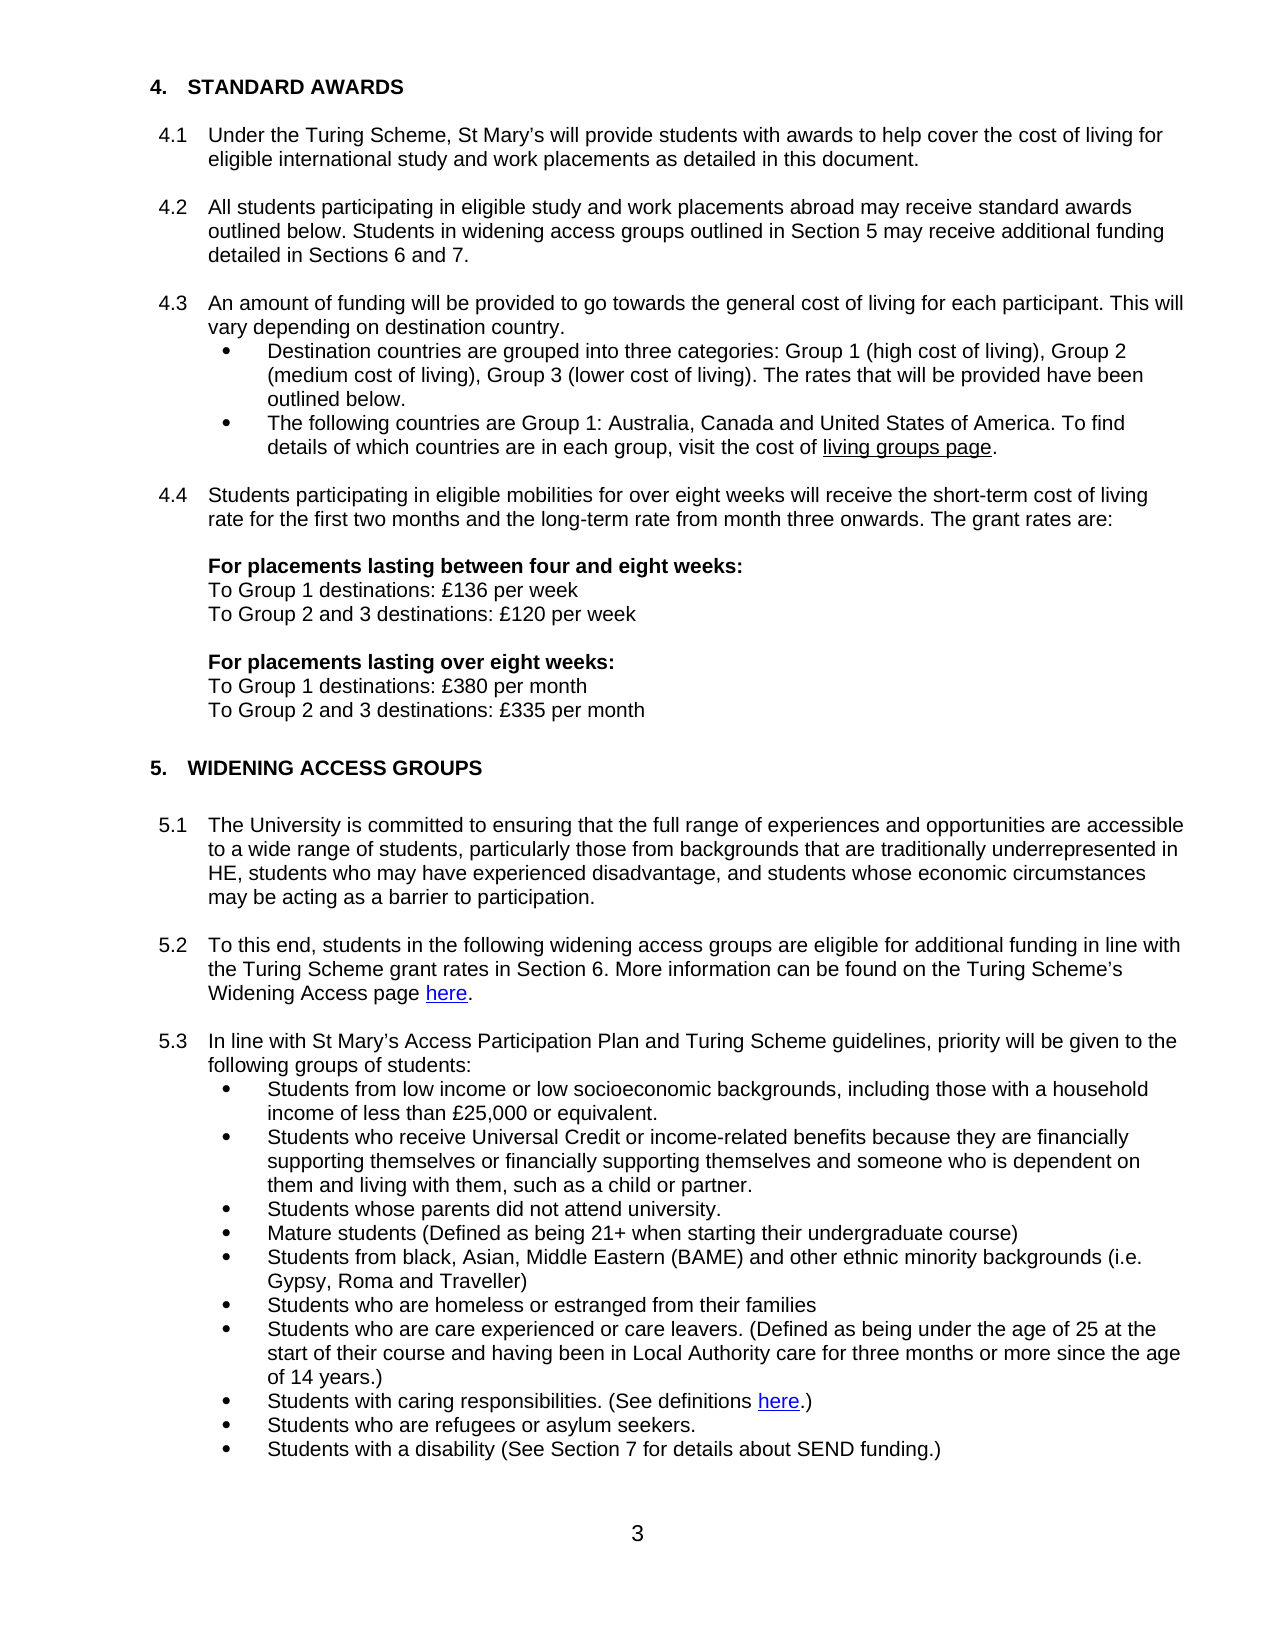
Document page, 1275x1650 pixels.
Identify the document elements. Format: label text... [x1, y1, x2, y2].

list For placements lasting over eight weeks: [208, 650, 1187, 674]
list Students with a disability (See Section 7 for details about SEND funding.) [223, 1437, 1187, 1461]
list Students who are care experienced or care leavers. (Defined as being under the age of 25 at the start of their course and having been in Local Authority care for three months or more since the age of 14 years.) [223, 1317, 1187, 1389]
list To Group 2 and 3 destinations: £120 per week [208, 602, 1187, 626]
list Students with caring responsibilities. (See definitions here.) [223, 1389, 1187, 1413]
subtitle STANDARD AWARDS [150, 75, 1200, 99]
list Destination countries are grouped into three categories: Group 1 (high cost of living), Group 2 (medium cost of living), Group 3 (lower cost of living). The rates that will be provided have been outlined below. [223, 338, 1187, 411]
list The University is committed to ensuring that the full range of experiences and opportunities are accessible to a wide range of students, particularly those from backgrounds that are traditionally underrepresented in HE, students who may have experienced disadvantage, and students whose economic circumstances may be acting as a barrier to participation. [158, 813, 1187, 909]
list To this end, students in the following widening access groups are eligible for additional funding in line with the Turing Scheme grant rates in Section 6. More information can be found on the Turing Scheme’s Widening Access page here. [158, 933, 1187, 1005]
list Students who are refugees or asylum seekers. [223, 1413, 1187, 1437]
list Students participating in eligible mobilities for over eight weeks will receive the short-term cost of living rate for the first two months and the long-term rate from month three onwards. The grant rates are: [158, 482, 1187, 530]
list To Group 1 destinations: £136 per week [208, 578, 1187, 602]
list Students from low income or low socioeconomic backgrounds, including those with a household income of less than £25,000 or equivalent. [223, 1077, 1187, 1125]
list Mature students (Defined as being 21+ when starting their undergraduate course) [223, 1221, 1187, 1245]
list For placements lasting between four and eight weeks: [208, 554, 1187, 578]
list Students who are homeless or estranged from their families [223, 1293, 1187, 1317]
list An amount of funding will be provided to go towards the general cost of living for each participant. This will vary depending on destination country. [158, 291, 1187, 338]
list Students who receive Universal Credit or income-related benefits because they are financially supporting themselves or financially supporting themselves and someone who is dependent on them and living with them, such as a child or partner. [223, 1125, 1187, 1197]
subtitle WIDENING ACCESS GROUPS [150, 756, 1200, 780]
list The following countries are Group 1: Australia, Canada and United States of America. To find details of which countries are in each group, visit the cost of living groups page. [223, 411, 1187, 458]
list To Group 2 and 3 destinations: £335 per month [208, 698, 1187, 722]
list Students whose parents did not attend university. [223, 1197, 1187, 1221]
list Students from black, Asian, Middle Eastern (BAME) and other ethnic minority backgrounds (i.e. Gypsy, Roma and Traveller) [223, 1245, 1187, 1293]
list All students participating in eligible study and work placements abroad may receive standard awards outlined below. Students in widening access groups outlined in Section 5 may receive additional funding detailed in Sections 6 and 7. [158, 195, 1187, 267]
list To Group 1 destinations: £380 per month [208, 674, 1187, 698]
list In line with St Mary’s Access Participation Plan and Turing Scheme guidelines, priority will be given to the following groups of students: [158, 1029, 1187, 1077]
list Under the Turing Scheme, St Mary’s will provide students with awards to help cover the cost of living for eligible international study and work placements as detailed in this document. [158, 123, 1187, 171]
